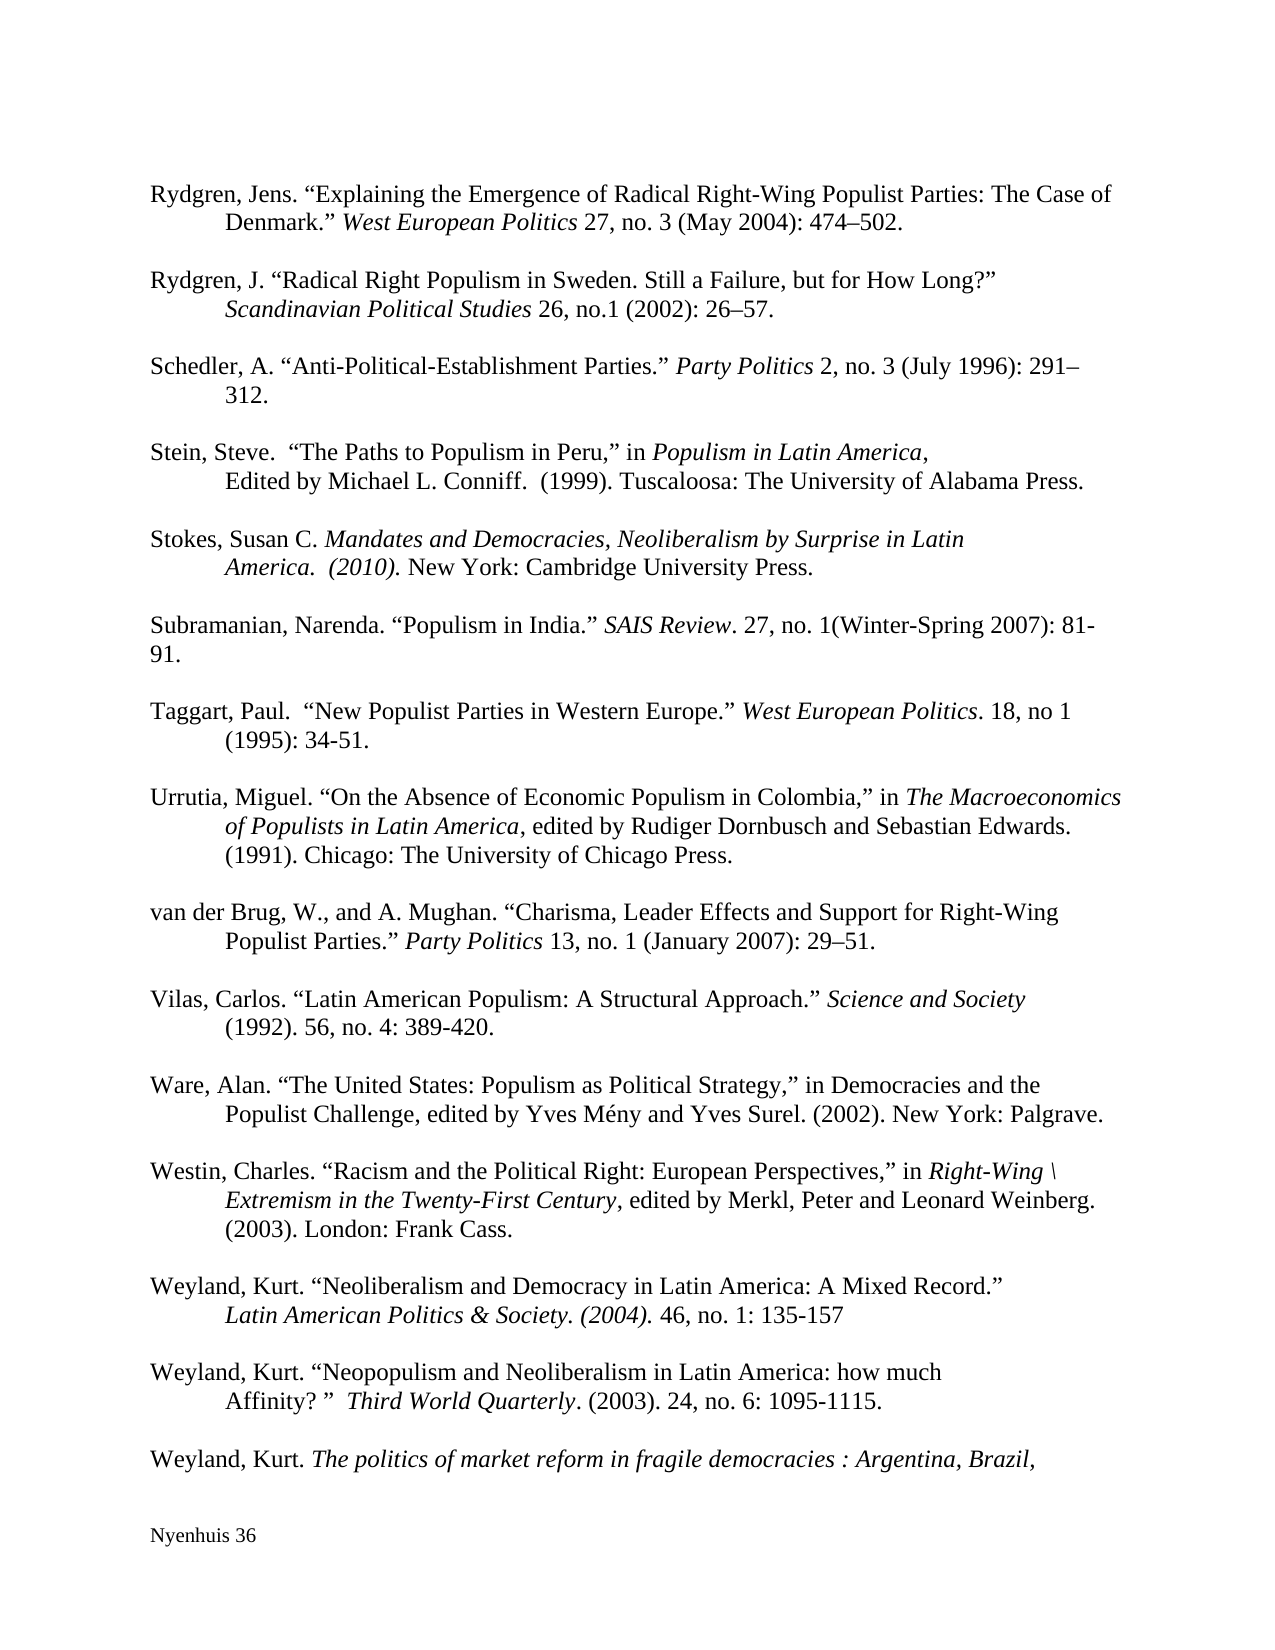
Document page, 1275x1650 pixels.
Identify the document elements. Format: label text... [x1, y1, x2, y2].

text (1991). Chicago: The University of Chicago Press. [225, 840, 1125, 869]
text Stokes, Susan C. Mandates and Democracies, Neoliberalism by Surprise in Latin [150, 524, 1125, 552]
text Edited by Michael L. Conniff. (1999). Tuscaloosa: The University of Alabama Press. [150, 466, 1125, 495]
text van der Brug, W., and A. Mughan. “Charisma, Leader Effects and Support for Right-Wing [150, 897, 1125, 926]
text Populist Challenge, edited by Yves Mény and Yves Surel. (2002). New York: Palgrave. [150, 1099, 1125, 1127]
text Scandinavian Political Studies 26, no.1 (2002): 26–57. [150, 294, 1125, 322]
text Populist Parties.” Party Politics 13, no. 1 (January 2007): 29–51. [150, 926, 1125, 955]
text (1995): 34-51. [150, 725, 1125, 754]
text of Populists in Latin America, edited by Rudiger Dornbusch and Sebastian Edwards. [150, 811, 1125, 840]
text Weyland, Kurt. The politics of market reform in fragile democracies : Argentina, Brazil, [150, 1444, 1125, 1472]
text Urrutia, Miguel. “On the Absence of Economic Populism in Colombia,” in The Macroeconomics [150, 782, 1125, 811]
text Affinity? ” Third World Quarterly. (2003). 24, no. 6: 1095-1115. [150, 1386, 1125, 1415]
text Vilas, Carlos. “Latin American Populism: A Structural Approach.” Science and Society [150, 984, 1125, 1012]
text Ware, Alan. “The United States: Populism as Political Strategy,” in Democracies and the [150, 1070, 1125, 1099]
text 312. [150, 380, 1125, 409]
text Latin American Politics & Society. (2004). 46, no. 1: 135-157 [150, 1300, 1125, 1329]
text Weyland, Kurt. “Neopopulism and Neoliberalism in Latin America: how much [150, 1357, 1125, 1386]
text Westin, Charles. “Racism and the Political Right: European Perspectives,” in Right-Wing \ Extremism in the Twenty-First Century, edited by Merkl, Peter and Leonard Weinberg. [150, 1156, 1125, 1214]
text Rydgren, J. “Radical Right Populism in Sweden. Still a Failure, but for How Long?” [150, 265, 1125, 294]
text Denmark.” West European Politics 27, no. 3 (May 2004): 474–502. [150, 207, 1125, 236]
text (1992). 56, no. 4: 389-420. [150, 1012, 1125, 1041]
text Weyland, Kurt. “Neoliberalism and Democracy in Latin America: A Mixed Record.” [150, 1271, 1125, 1300]
text Subramanian, Narenda. “Populism in India.” SAIS Review. 27, no. 1(Winter-Spring 2007): 81-91. [150, 610, 1125, 667]
text Rydgren, Jens. “Explaining the Emergence of Radical Right-Wing Populist Parties: The Case of [150, 179, 1125, 207]
text (2003). London: Frank Cass. [150, 1214, 1125, 1242]
text Schedler, A. “Anti-Political-Establishment Parties.” Party Politics 2, no. 3 (July 1996): 291– [150, 351, 1125, 380]
text Stein, Steve. “The Paths to Populism in Peru,” in Populism in Latin America, [150, 437, 1125, 466]
text America. (2010). New York: Cambridge University Press. [150, 552, 1125, 581]
text Taggart, Paul. “New Populist Parties in Western Europe.” West European Politics. 18, no 1 [150, 696, 1125, 725]
